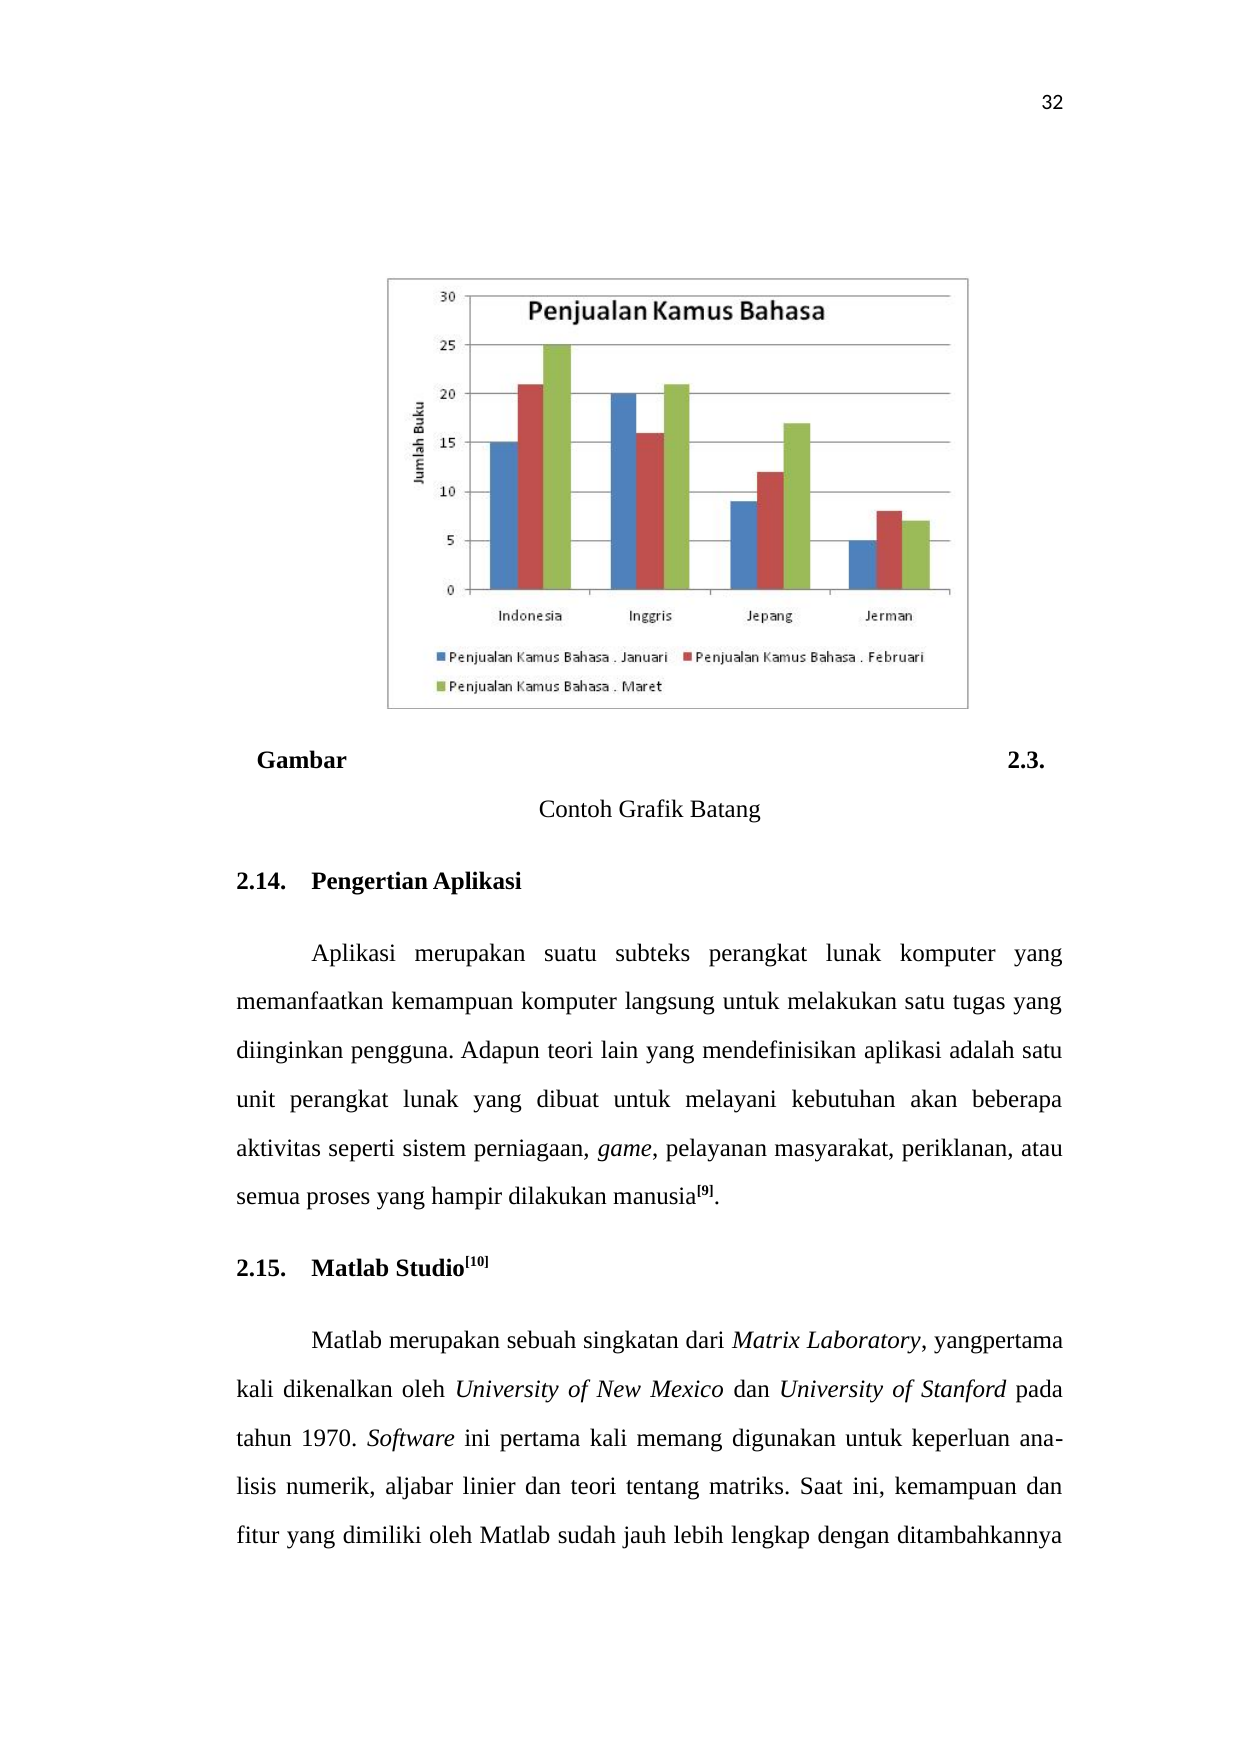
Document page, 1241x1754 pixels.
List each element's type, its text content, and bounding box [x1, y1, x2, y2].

picture [385, 276, 970, 707]
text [236, 1323, 1063, 1551]
text 2.15. Matlab Studio[10] [236, 1251, 1063, 1284]
text Gambar 2.3. Contoh Grafik Batang [236, 743, 1063, 824]
text 2.14. Pengertian Aplikasi [236, 864, 1063, 896]
text Aplikasi merupakan suatu subteks perangkat lunak komputer yang memanfaatkan kemampuan komputer langsung untuk melakukan satu tugas yang diinginkan pengguna. Adapun teori lain yang mendefinisikan aplikasi adalah satu unit perangkat lunak yang dibuat untuk melayani kebutuhan akan beberapa aktivitas seperti sistem perniagaan, game, pelayanan masyarakat, periklanan, atau semua proses yang hampir dilakukan manusia[9]. [236, 936, 1063, 1212]
